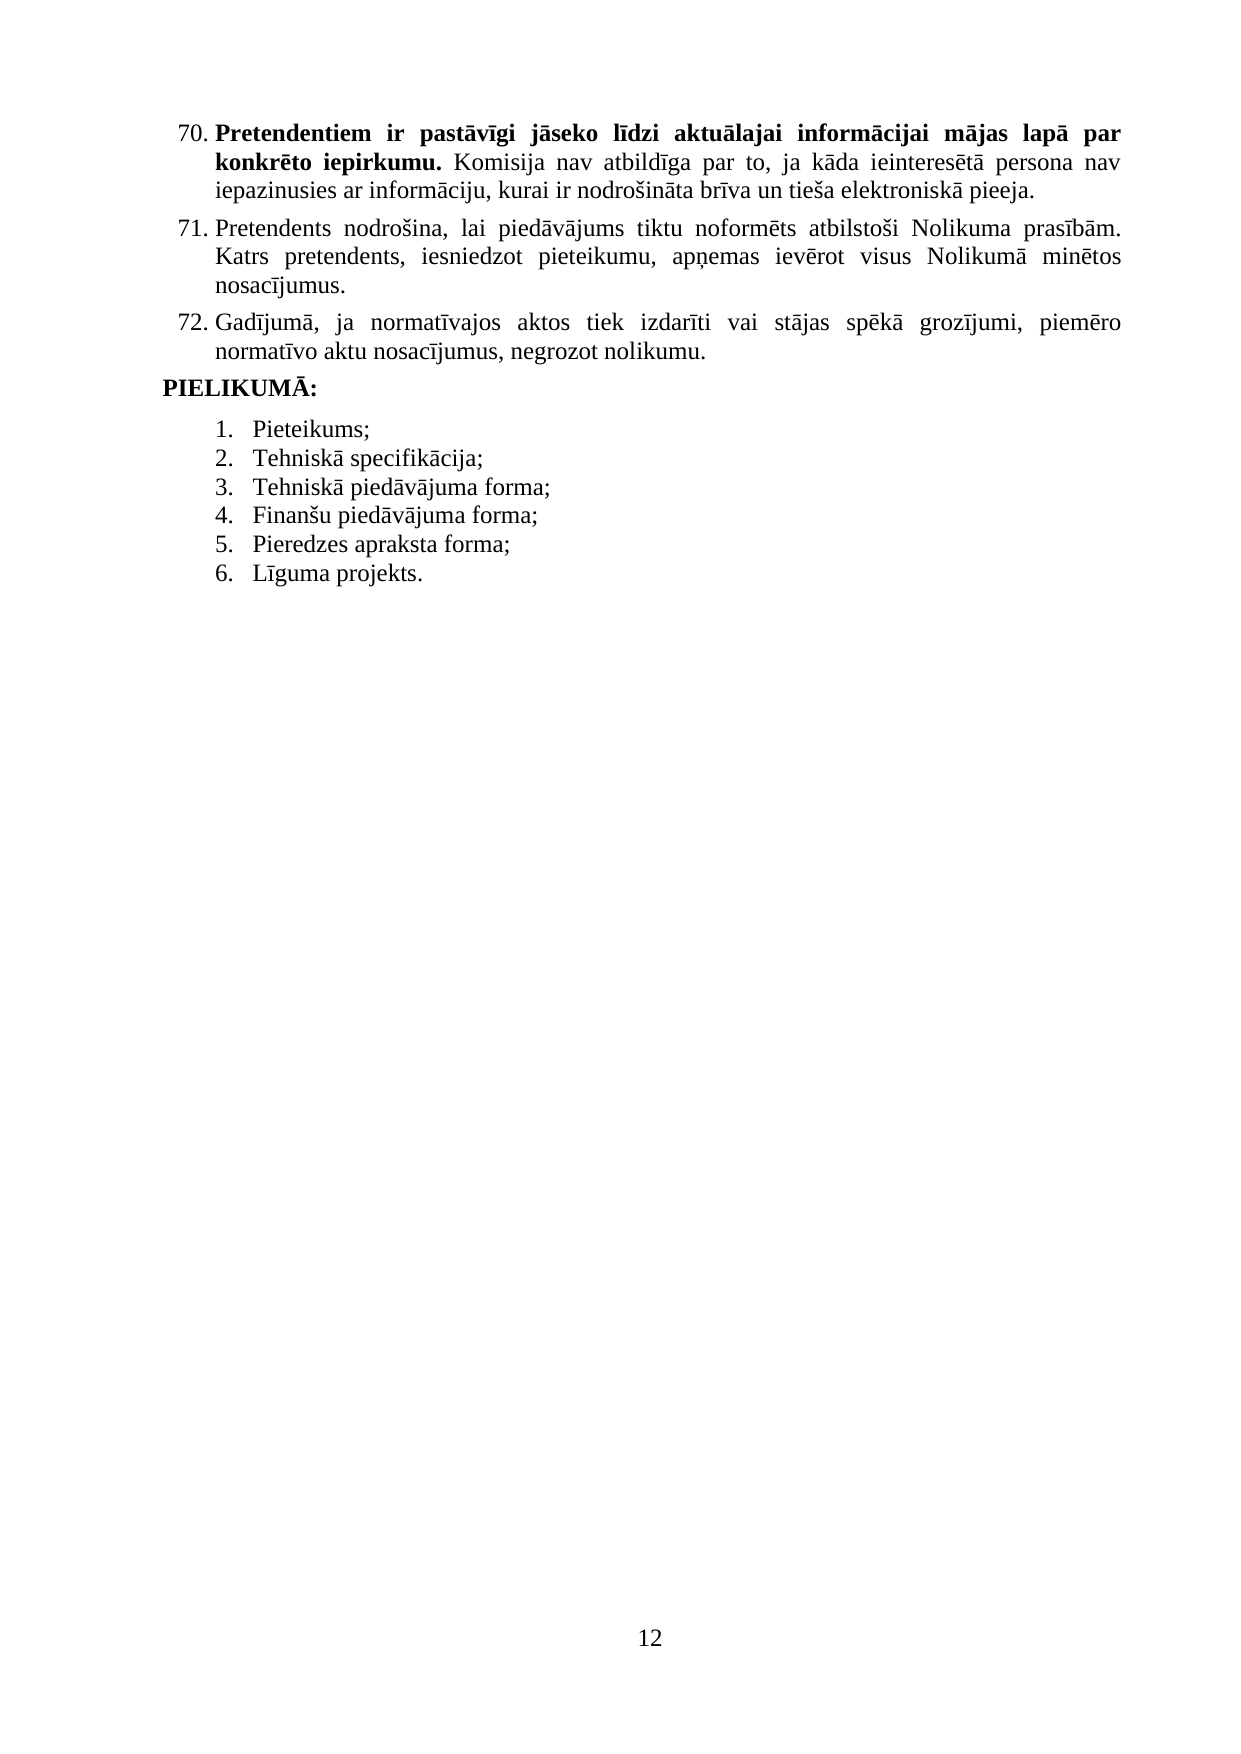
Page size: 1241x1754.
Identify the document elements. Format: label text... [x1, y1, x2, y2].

title Tehniskā specifikācija; [215, 443, 1122, 472]
list Pieredzes apraksta forma; [215, 529, 1122, 558]
title Pielikumā: [162, 373, 1122, 402]
list Pretendentiem ir pastāvīgi jāseko līdzi aktuālajai informācijai mājas lapā par konkrēto iepirkumu. Komisija nav atbildīga par to, ja kāda ieinteresētā persona nav iepazinusies ar informāciju, kurai ir nodrošināta brīva un tieša elektroniskā pieeja. [177, 118, 1122, 204]
title Tehniskā piedāvājuma forma; [215, 472, 1122, 501]
list Pretendents nodrošina, lai piedāvājums tiktu noformēts atbilstoši Nolikuma prasībām. Katrs pretendents, iesniedzot pieteikumu, apņemas ievērot visus Nolikumā minētos nosacījumus. [177, 213, 1122, 299]
list Finanšu piedāvājuma forma; [215, 501, 1122, 529]
list Gadījumā, ja normatīvajos aktos tiek izdarīti vai stājas spēkā grozījumi, piemēro normatīvo aktu nosacījumus, negrozot nolikumu. [177, 307, 1122, 365]
title Pieteikums; [215, 414, 1122, 443]
list Līguma projekts. [215, 558, 1122, 587]
